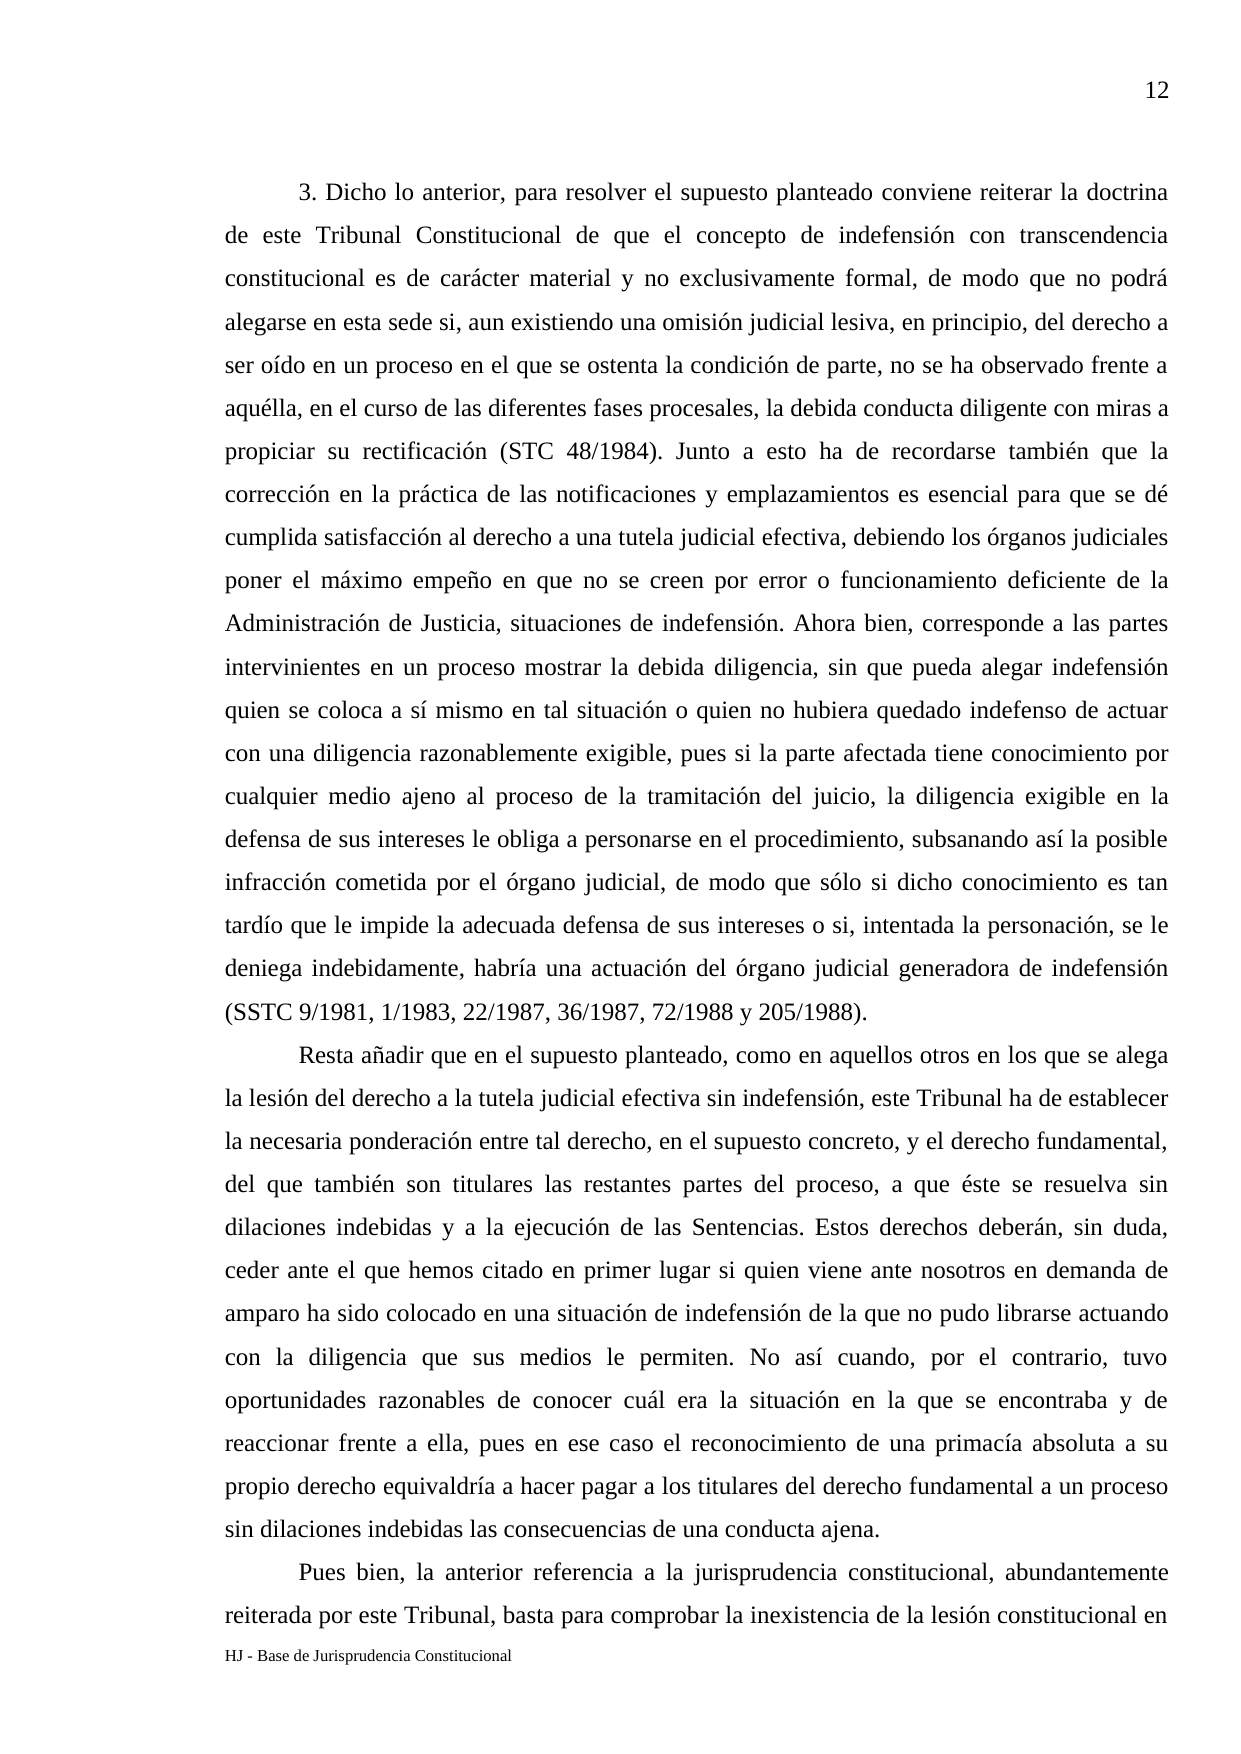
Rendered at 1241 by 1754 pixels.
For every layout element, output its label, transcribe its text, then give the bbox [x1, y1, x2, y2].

text Resta añadir que en el supuesto planteado, como en aquellos otros en los que se alega la lesión del derecho a la tutela judicial efectiva sin indefensión, este Tribunal ha de establecer la necesaria ponderación entre tal derecho, en el supuesto concreto, y el derecho fundamental, del que también son titulares las restantes partes del proceso, a que éste se resuelva sin dilaciones indebidas y a la ejecución de las Sentencias. Estos derechos deberán, sin duda, ceder ante el que hemos citado en primer lugar si quien viene ante nosotros en demanda de amparo ha sido colocado en una situación de indefensión de la que no pudo librarse actuando con la diligencia que sus medios le permiten. No así cuando, por el contrario, tuvo oportunidades razonables de conocer cuál era la situación en la que se encontraba y de reaccionar frente a ella, pues en ese caso el reconocimiento de una primacía absoluta a su propio derecho equivaldría a hacer pagar a los titulares del derecho fundamental a un proceso sin dilaciones indebidas las consecuencias de una conducta ajena. [224, 1040, 1169, 1543]
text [224, 1557, 1169, 1629]
text 3. Dicho lo anterior, para resolver el supuesto planteado conviene reiterar la doctrina de este Tribunal Constitucional de que el concepto de indefensión con transcendencia constitucional es de carácter material y no exclusivamente formal, de modo que no podrá alegarse en esta sede si, aun existiendo una omisión judicial lesiva, en principio, del derecho a ser oído en un proceso en el que se ostenta la condición de parte, no se ha observado frente a aquélla, en el curso de las diferentes fases procesales, la debida conducta diligente con miras a propiciar su rectificación (STC 48/1984). Junto a esto ha de recordarse también que la corrección en la práctica de las notificaciones y emplazamientos es esencial para que se dé cumplida satisfacción al derecho a una tutela judicial efectiva, debiendo los órganos judiciales poner el máximo empeño en que no se creen por error o funcionamiento deficiente de la Administración de Justicia, situaciones de indefensión. Ahora bien, corresponde a las partes intervinientes en un proceso mostrar la debida diligencia, sin que pueda alegar indefensión quien se coloca a sí mismo en tal situación o quien no hubiera quedado indefenso de actuar con una diligencia razonablemente exigible, pues si la parte afectada tiene conocimiento por cualquier medio ajeno al proceso de la tramitación del juicio, la diligencia exigible en la defensa de sus intereses le obliga a personarse en el procedimiento, subsanando así la posible infracción cometida por el órgano judicial, de modo que sólo si dicho conocimiento es tan tardío que le impide la adecuada defensa de sus intereses o si, intentada la personación, se le deniega indebidamente, habría una actuación del órgano judicial generadora de indefensión (SSTC 9/1981, 1/1983, 22/1987, 36/1987, 72/1988 y 205/1988). [224, 177, 1169, 1025]
